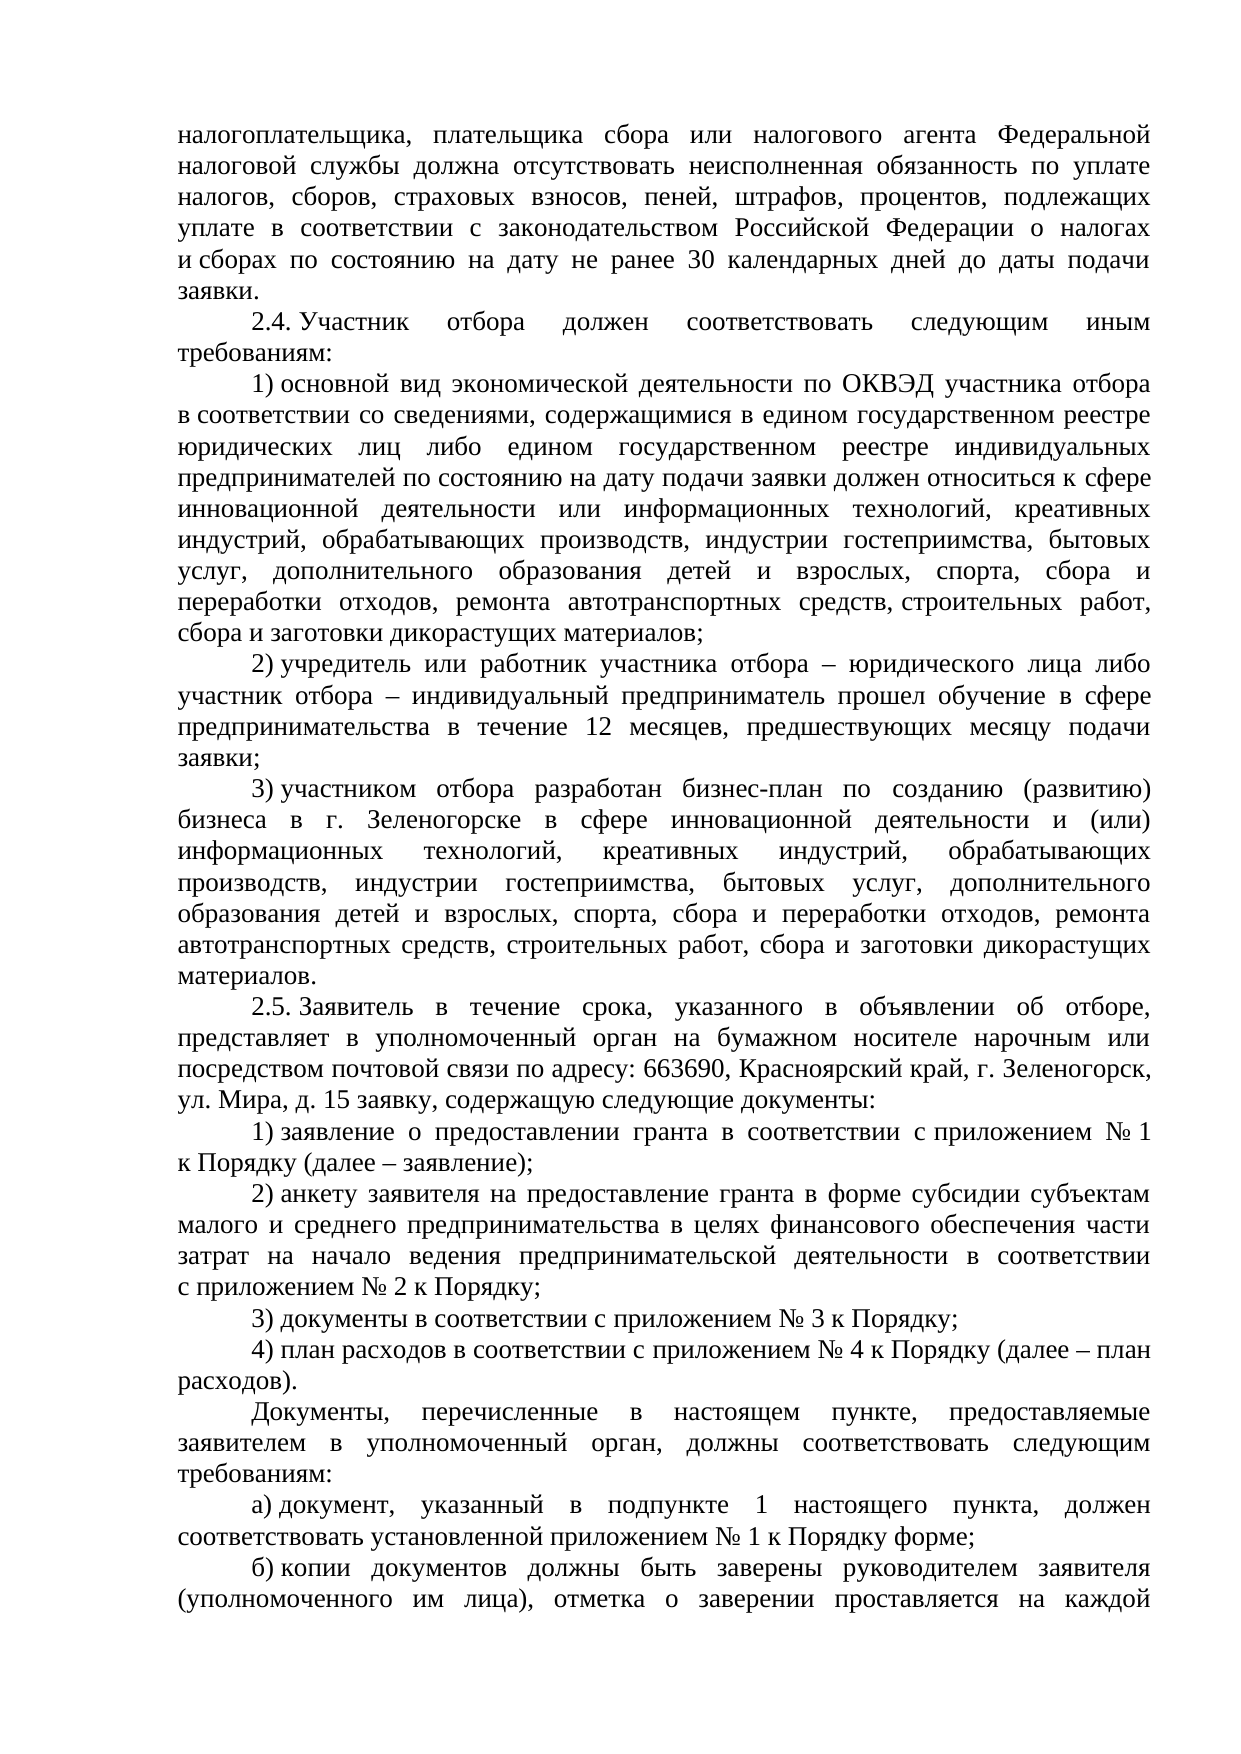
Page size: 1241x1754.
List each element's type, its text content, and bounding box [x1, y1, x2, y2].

text 1) основной вид экономической деятельности по ОКВЭД участника отбора в соответствии со сведениями, содержащимися в едином государственном реестре юридических лиц либо едином государственном реестре индивидуальных предпринимателей по состоянию на дату подачи заявки должен относиться к сфере инновационной деятельности или информационных технологий, креативных индустрий, обрабатывающих производств, индустрии гостеприимства, бытовых услуг, дополнительного образования детей и взрослых, спорта, сбора и переработки отходов, ремонта автотранспортных средств, строительных работ, сбора и заготовки дикорастущих материалов; [177, 367, 1152, 648]
text 2) учредитель или работник участника отбора – юридического лица либо участник отбора – индивидуальный предприниматель прошел обучение в сфере предпринимательства в течение 12 месяцев, предшествующих месяцу подачи заявки; [177, 648, 1152, 772]
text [177, 118, 1152, 305]
text 2) анкету заявителя на предоставление гранта в форме субсидии субъектам малого и среднего предпринимательства в целях финансового обеспечения части затрат на начало ведения предпринимательской деятельности в соответствии с приложением № 2 к Порядку; [177, 1177, 1152, 1302]
text 3) участником отбора разработан бизнес-план по созданию (развитию) бизнеса в г. Зеленогорске в сфере инновационной деятельности и (или) информационных технологий, креативных индустрий, обрабатывающих производств, индустрии гостеприимства, бытовых услуг, дополнительного образования детей и взрослых, спорта, сбора и переработки отходов, ремонта автотранспортных средств, строительных работ, сбора и заготовки дикорастущих материалов. [177, 772, 1152, 990]
text 1) заявление о предоставлении гранта в соответствии с приложением № 1 к Порядку (далее – заявление); [177, 1115, 1152, 1177]
text Документы, перечисленные в настоящем пункте, предоставляемые заявителем в уполномоченный орган, должны соответствовать следующим требованиям: [177, 1395, 1152, 1488]
text 3) документы в соответствии с приложением № 3 к Порядку; [177, 1302, 1152, 1333]
text а) документ, указанный в подпункте 1 настоящего пункта, должен соответствовать установленной приложением № 1 к Порядку форме; [177, 1488, 1152, 1551]
text 2.5. Заявитель в течение срока, указанного в объявлении об отборе, представляет в уполномоченный орган на бумажном носителе нарочным или посредством почтовой связи по адресу: 663690, Красноярский край, г. Зеленогорск, ул. Мира, д. 15 заявку, содержащую следующие документы: [177, 990, 1152, 1115]
text 4) план расходов в соответствии с приложением № 4 к Порядку (далее – план расходов). [177, 1333, 1152, 1395]
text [177, 1551, 1152, 1613]
text 2.4. Участник отбора должен соответствовать следующим иным требованиям: [177, 305, 1152, 367]
